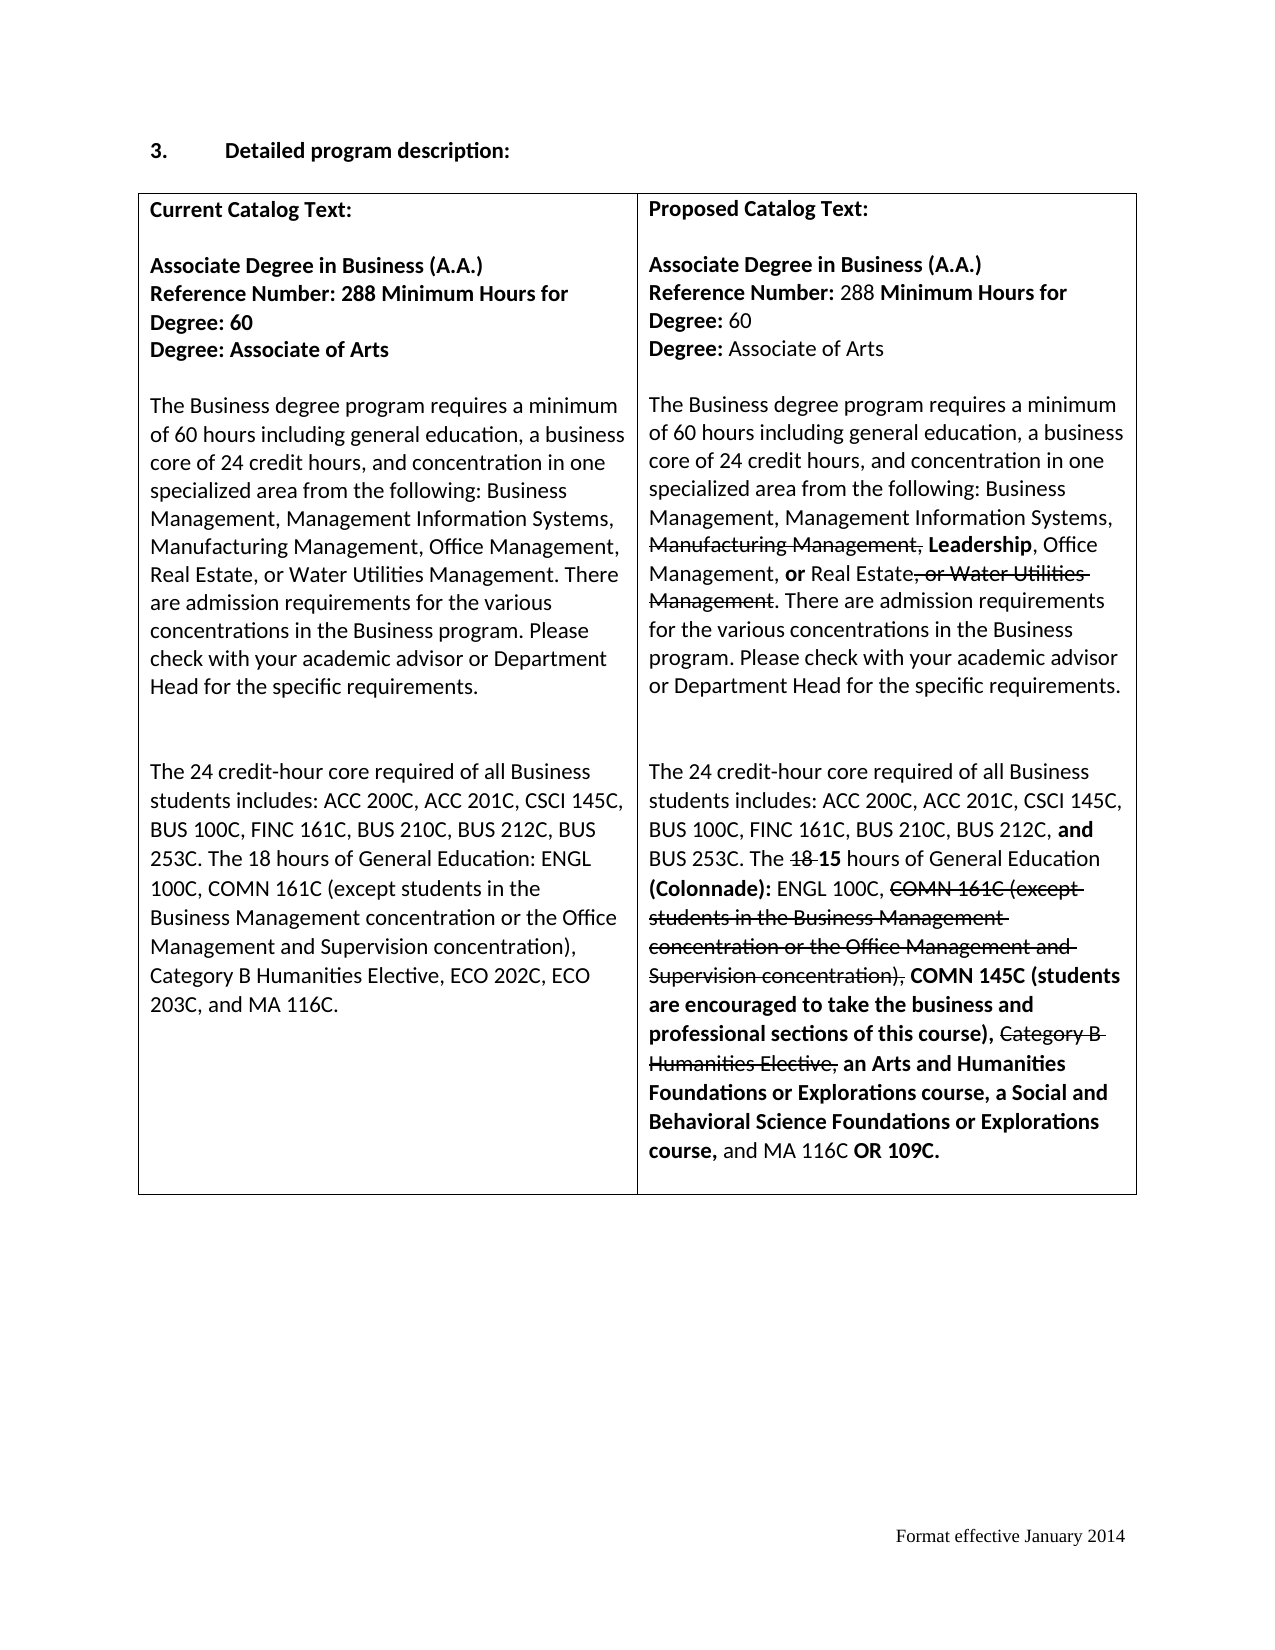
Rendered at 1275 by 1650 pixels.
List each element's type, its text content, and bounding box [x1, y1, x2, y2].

table_header Proposed Catalog Text: Associate Degree in Business (A.A.) Reference Number: 288 Minimum Hours for Degree: 60 Degree: Associate of Arts The Business degree program requires a minimum of 60 hours including general education, a business core of 24 credit hours, and concentration in one specialized area from the following: Business Management, Management Information Systems, Manufacturing Management, Leadership, Office Management, or Real Estate, or Water Utilities Management. There are admission requirements for the various concentrations in the Business program. Please check with your academic advisor or Department Head for the specific requirements. The 24 credit-hour core required of all Business students includes: ACC 200C, ACC 201C, CSCI 145C, BUS 100C, FINC 161C, BUS 210C, BUS 212C, and BUS 253C. The 18 15 hours of General Education (Colonnade): ENGL 100C, COMN 161C (except students in the Business Management concentration or the Office Management and Supervision concentration), COMN 145C (students are encouraged to take the business and professional sections of this course), Category B Humanities Elective, an Arts and Humanities Foundations or Explorations course, a Social and Behavioral Science Foundations or Explorations course, and MA 116C OR 109C. [638, 194, 1136, 1193]
text 3. Detailed program description: [150, 135, 1125, 164]
table_header Current Catalog Text: Associate Degree in Business (A.A.) Reference Number: 288 Minimum Hours for Degree: 60 Degree: Associate of Arts The Business degree program requires a minimum of 60 hours including general education, a business core of 24 credit hours, and concentration in one specialized area from the following: Business Management, Management Information Systems, Manufacturing Management, Office Management, Real Estate, or Water Utilities Management. There are admission requirements for the various concentrations in the Business program. Please check with your academic advisor or Department Head for the specific requirements. The 24 credit-hour core required of all Business students includes: ACC 200C, ACC 201C, CSCI 145C, BUS 100C, FINC 161C, BUS 210C, BUS 212C, BUS 253C. The 18 hours of General Education: ENGL 100C, COMN 161C (except students in the Business Management concentration or the Office Management and Supervision concentration), Category B Humanities Elective, ECO 202C, ECO 203C, and MA 116C. [139, 194, 637, 1193]
